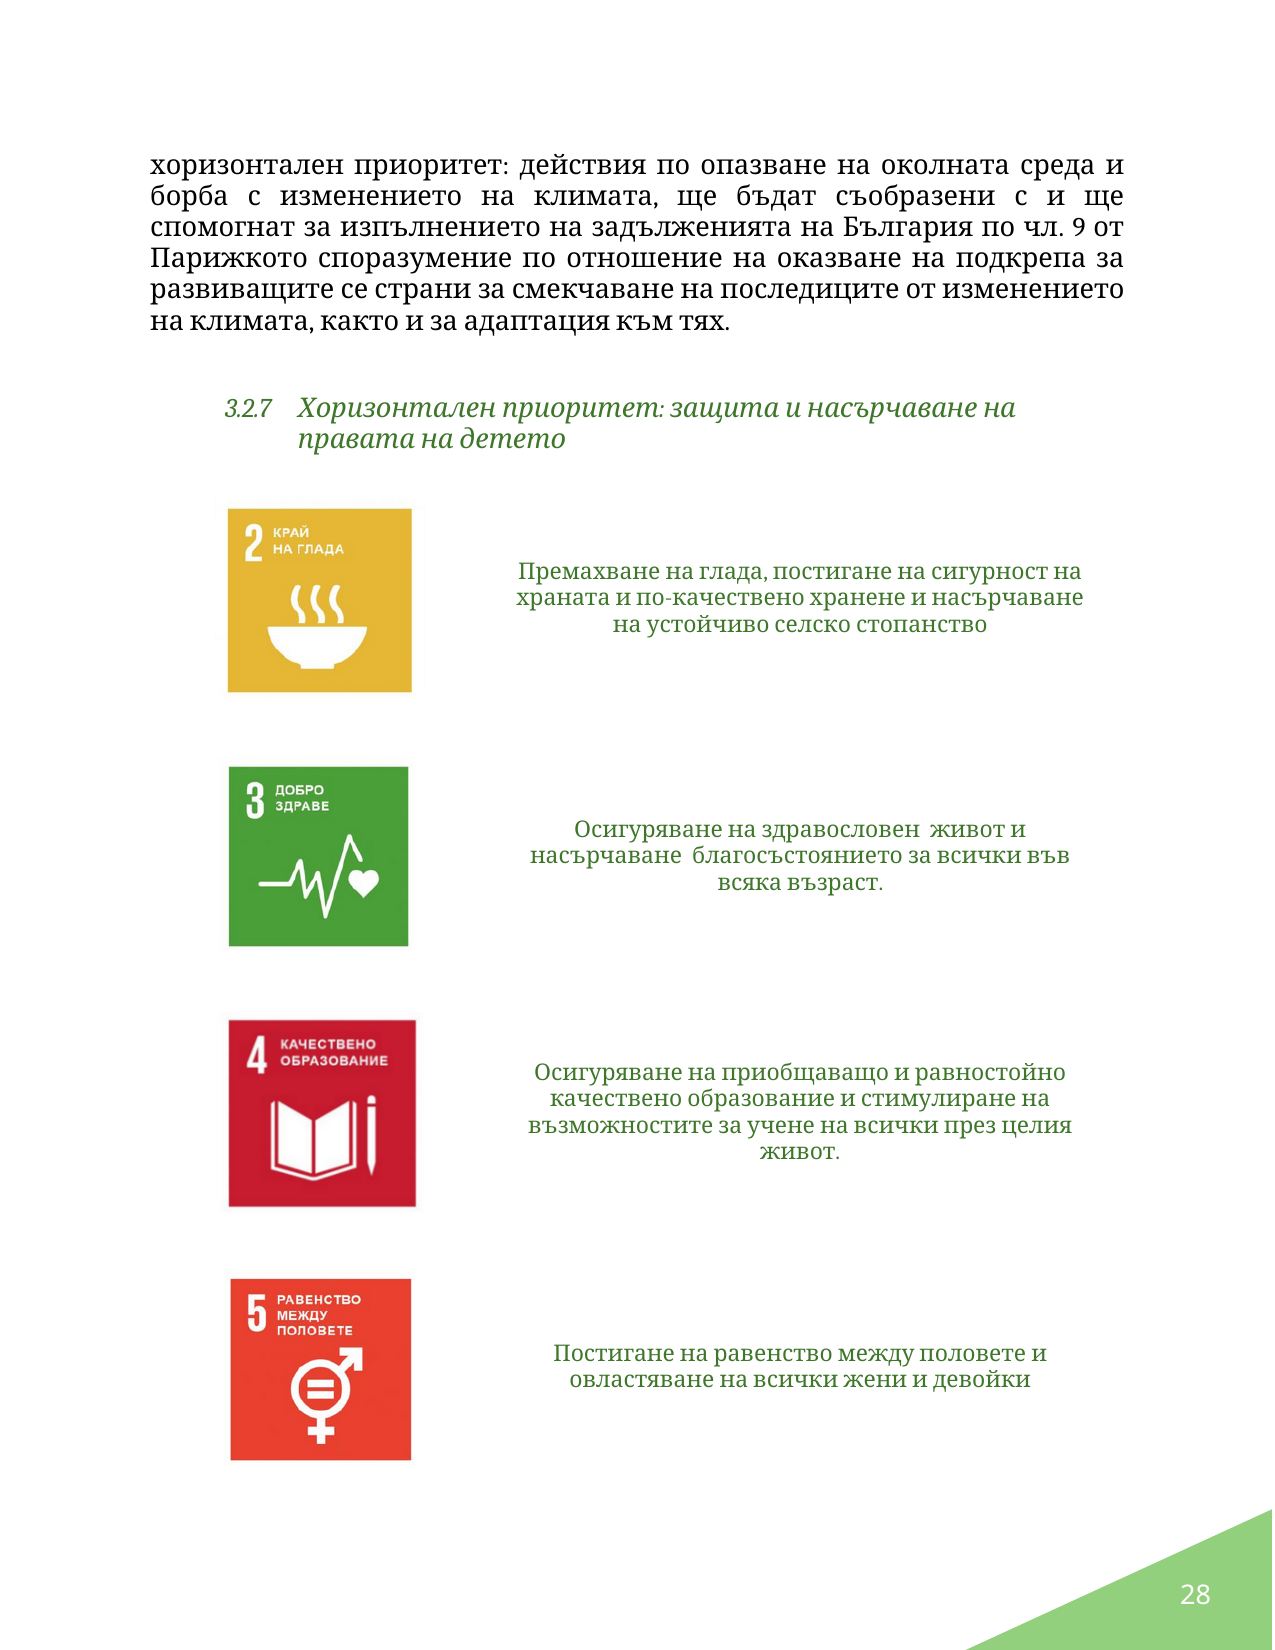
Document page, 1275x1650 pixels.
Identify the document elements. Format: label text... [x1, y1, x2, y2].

table_cell [150, 729, 489, 984]
table_cell Осигуряване на здравословен живот и насърчаване благосъстоянието за всички във всяка възраст. [490, 729, 1111, 984]
table_header Премахване на глада, постигане на сигурност на храната и по-качествено хранене и насърчаване на устойчиво селско стопанство [490, 468, 1111, 728]
picture [219, 756, 420, 957]
table_cell [150, 1241, 489, 1493]
table_cell [150, 985, 489, 1241]
picture [224, 1268, 415, 1466]
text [150, 150, 1125, 337]
table_header [150, 468, 489, 728]
subtitle 3.2.7 Хоризонтален приоритет: защита и насърчаване на правата на детето [225, 393, 1125, 455]
table_cell Осигуряване на приобщаващо и равностойно качествено образование и стимулиране на възможностите за учене на всички през целия живот. [490, 985, 1111, 1241]
table_cell Постигане на равенство между половете и овластяване на всички жени и девойки [490, 1241, 1111, 1493]
picture [214, 495, 426, 701]
picture [214, 1012, 426, 1213]
